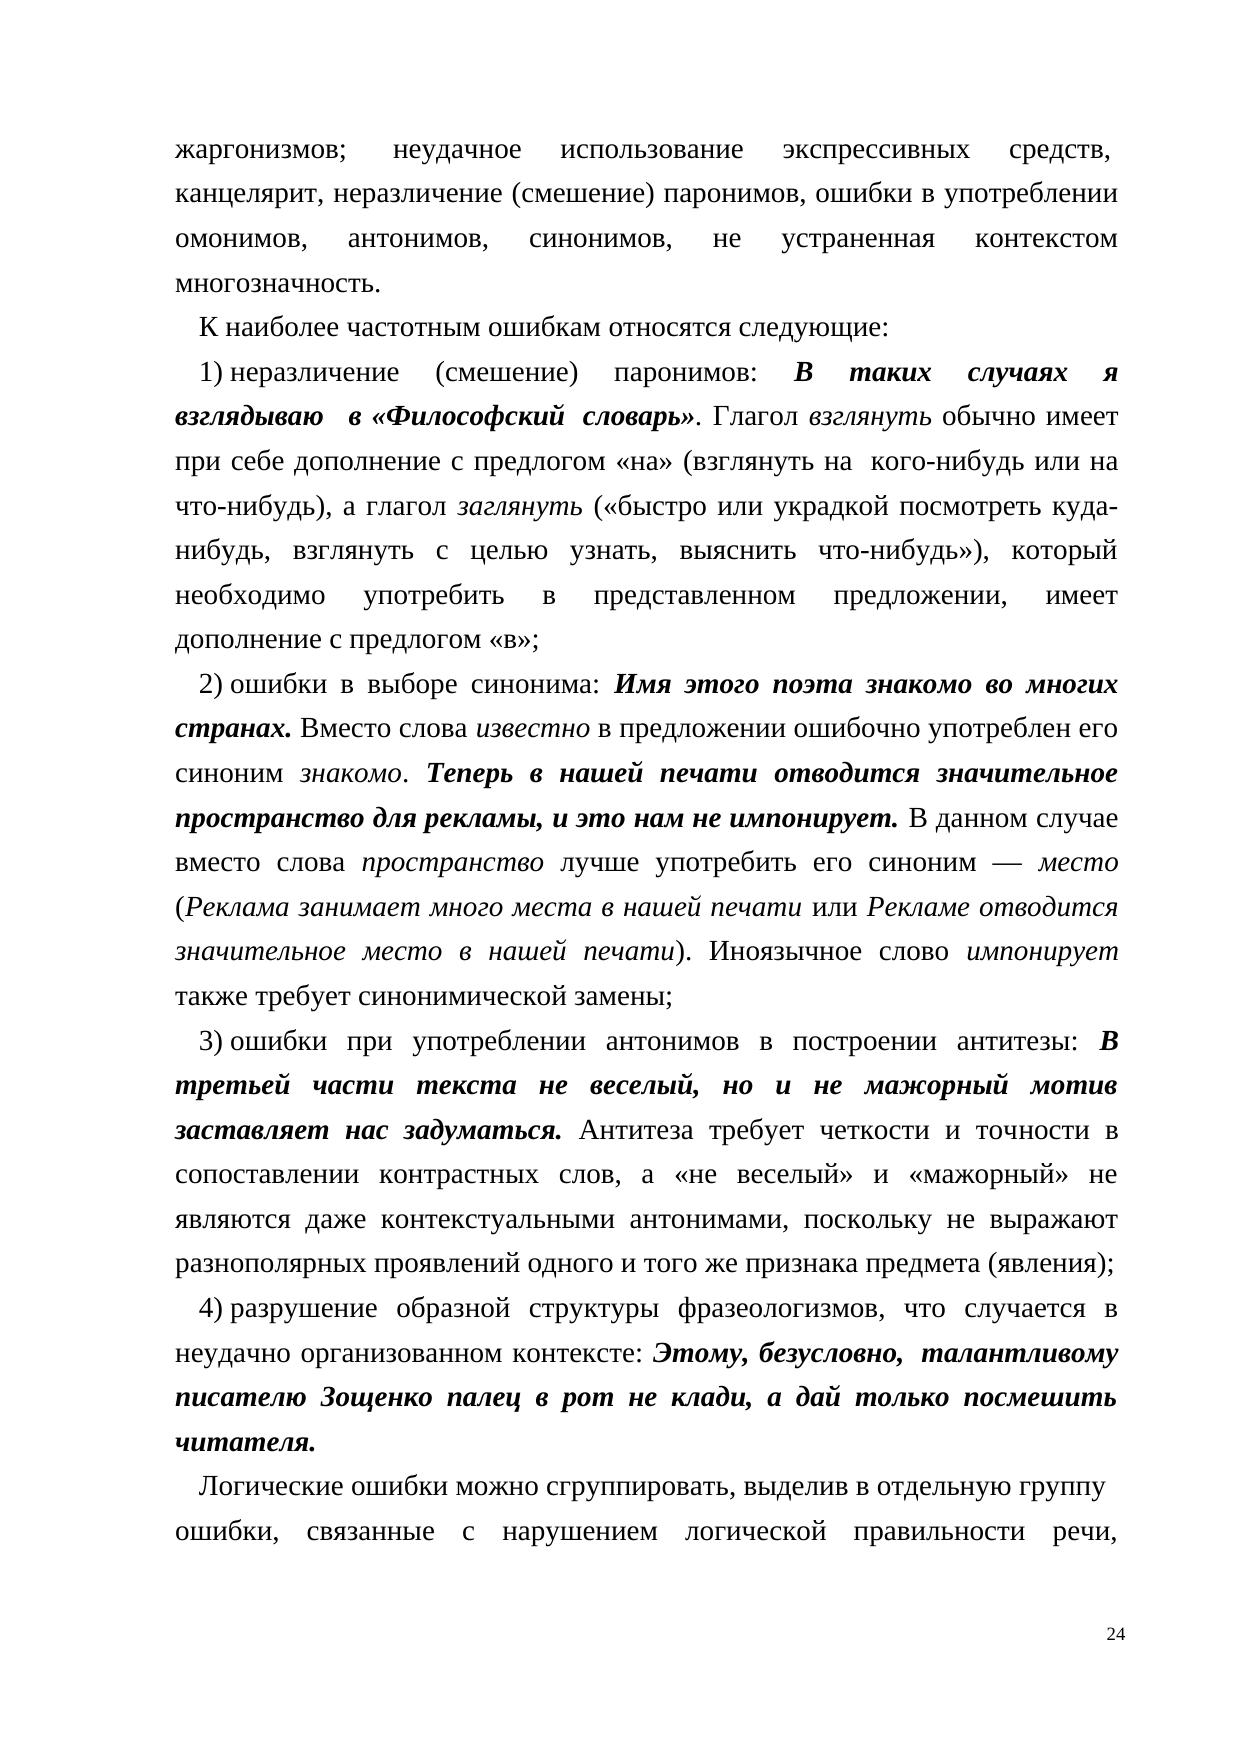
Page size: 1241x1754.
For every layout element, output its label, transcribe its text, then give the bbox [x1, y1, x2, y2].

text 3) ошибки при употреблении антонимов в построении антитезы: В третьей части текста не веселый, но и не мажорный мотив заставляет нас задуматься. Антитеза требует четкости и точности в сопоставлении контрастных слов, а «не веселый» и «мажорный» не являются даже контекстуальными антонимами, поскольку не выражают разнополярных проявлений одного и того же признака предмета (явления); [175, 1023, 1119, 1279]
text 2) ошибки в выборе синонима: Имя этого поэта знакомо во многих странах. Вместо слова известно в предложении ошибочно употреблен его синоним знакомо. Теперь в нашей печати отводится значительное пространство для рекламы, и это нам не импонирует. В данном случае вместо слова пространство лучше употребить его синоним — место (Реклама занимает много места в нашей печати или Рекламе отводится значительное место в нашей печати). Иноязычное слово импонирует также требует синонимической замены; [175, 666, 1119, 1012]
text 1) неразличение (смешение) паронимов: В таких случаях я взглядываю в «Философский словарь». Глагол взглянуть обычно имеет при себе дополнение с предлогом «на» (взглянуть на кого-нибудь или на что-нибудь), а глагол заглянуть («быстро или украдкой посмотреть куда-нибудь, взглянуть с целью узнать, выяснить что-нибудь»), который необходимо употребить в представленном предложении, имеет дополнение с предлогом «в»; [175, 354, 1119, 655]
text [175, 131, 1119, 298]
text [175, 1468, 1119, 1547]
text 4) разрушение образной структуры фразеологизмов, что случается в неудачно организованном контексте: Этому, безусловно, талантливому писателю Зощенко палец в рот не клади, а дай только посмешить читателя. [175, 1290, 1119, 1457]
text К наиболее частотным ошибкам относятся следующие: [175, 309, 1119, 343]
